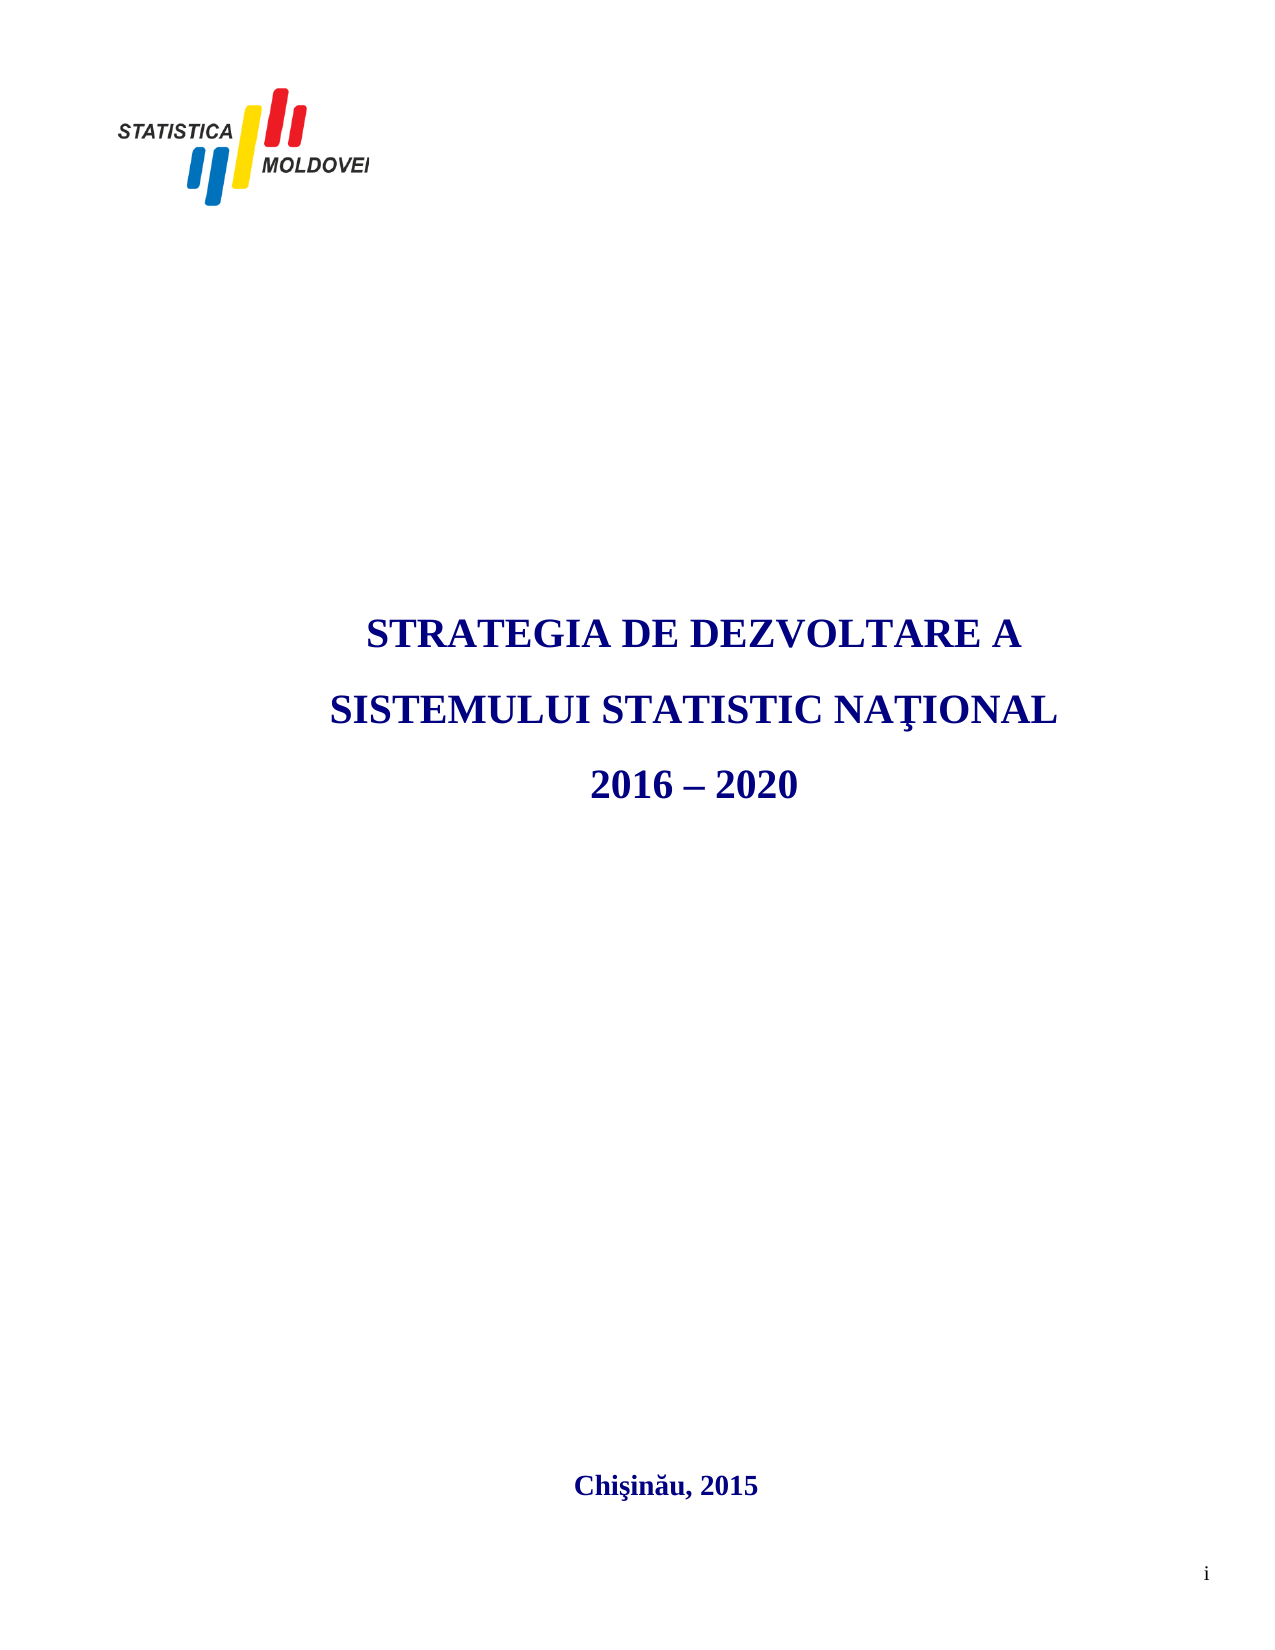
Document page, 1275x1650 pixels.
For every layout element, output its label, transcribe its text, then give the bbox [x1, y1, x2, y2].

text SISTEMULUI STATISTIC NAŢIONAL [118, 684, 1213, 732]
text STRATEGIA DE DEZVOLTARE A [118, 608, 1213, 656]
picture [118, 88, 370, 206]
text Chişinău, 2015 [118, 1468, 1213, 1501]
text 2016 – 2020 [118, 760, 1213, 808]
